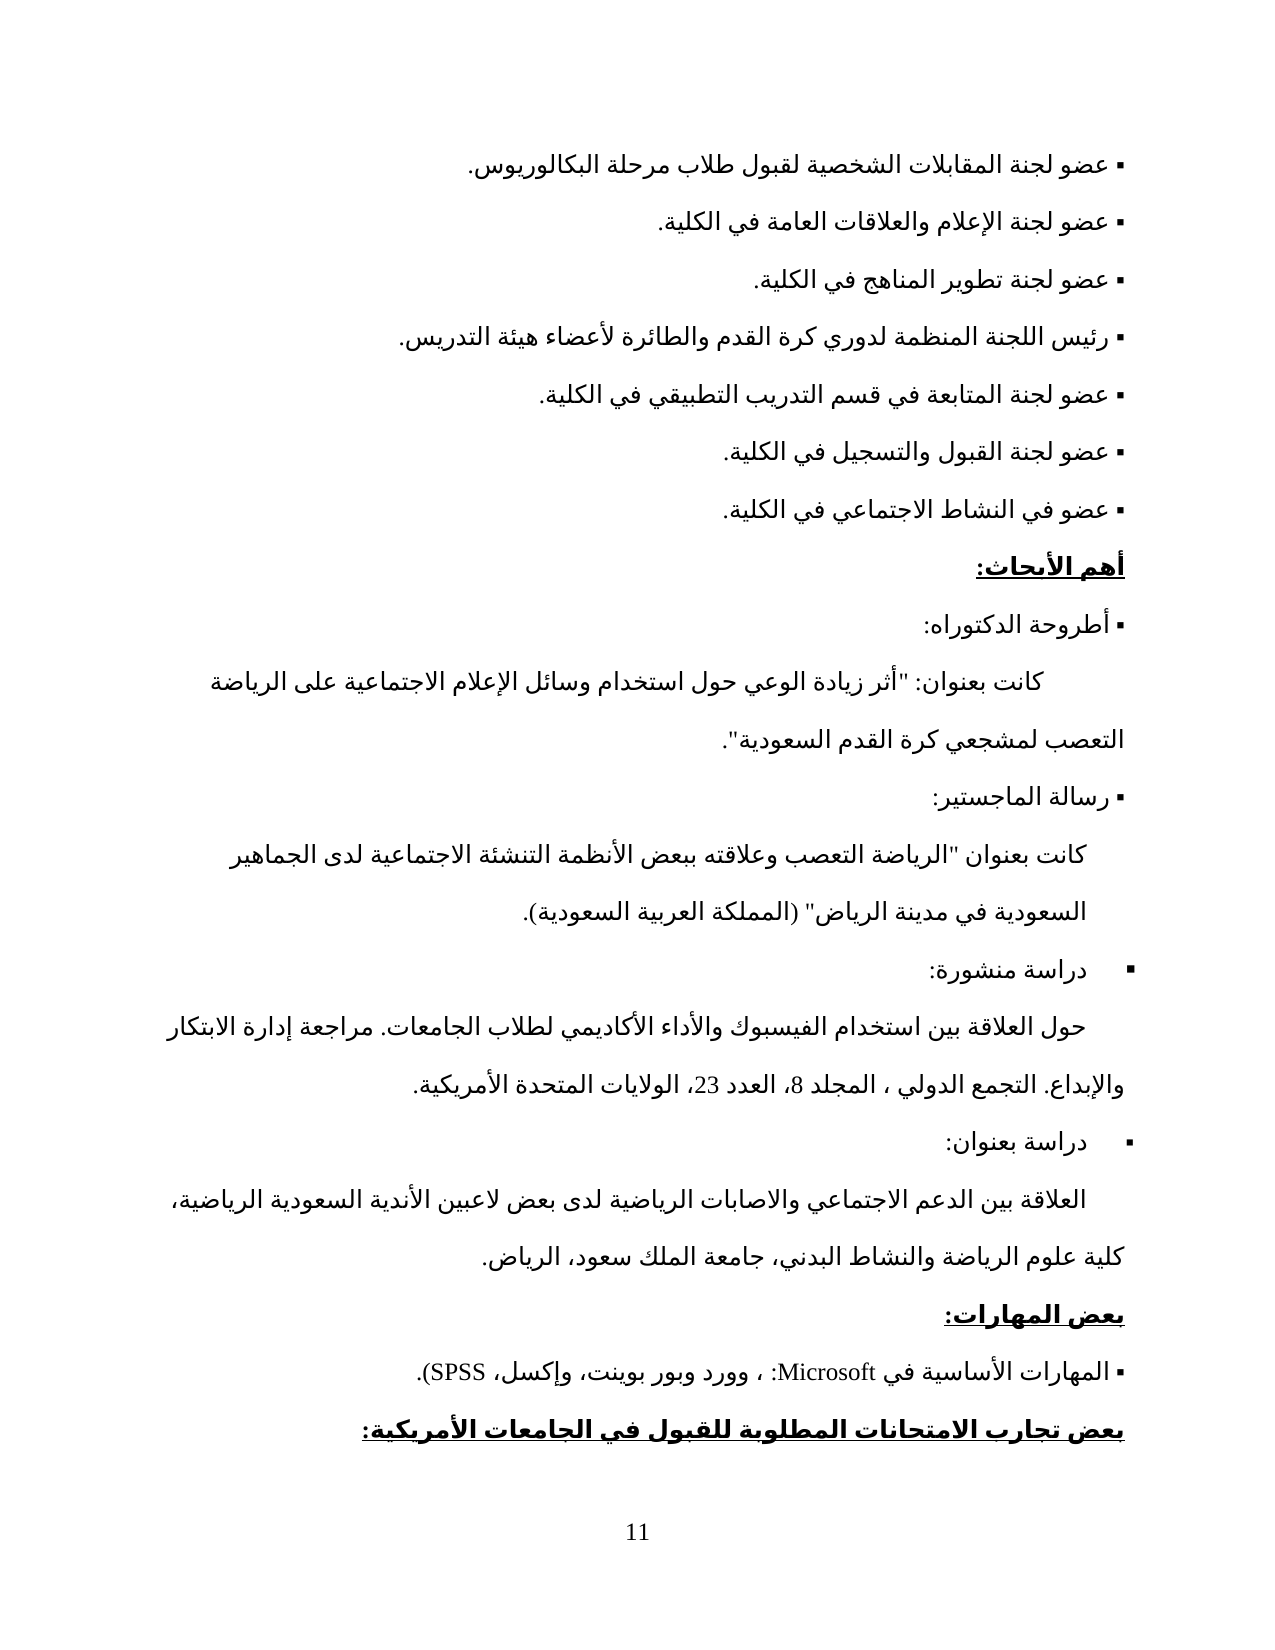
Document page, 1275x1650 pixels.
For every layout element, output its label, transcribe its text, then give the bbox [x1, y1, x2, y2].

list دراسة منشورة: [150, 955, 1125, 984]
text أهم الأبحاث: [150, 552, 1125, 581]
text ▪ رئيس اللجنة المنظمة لدوري كرة القدم والطائرة لأعضاء هيئة التدريس. [150, 322, 1125, 351]
text ▪ المهارات الأساسية في Microsoft: ، وورد وبور بوينت، وإكسل، SPSS). [150, 1357, 1125, 1386]
list دراسة بعنوان: [150, 1127, 1125, 1156]
text ▪ عضو لجنة تطوير المناهج في الكلية. [150, 265, 1125, 294]
text ▪ عضو في النشاط الاجتماعي في الكلية. [150, 495, 1125, 524]
text كانت بعنوان: "أثر زيادة الوعي حول استخدام وسائل الإعلام الاجتماعية على الرياضة التعصب لمشجعي كرة القدم السعودية". [150, 667, 1125, 754]
text ▪ عضو لجنة القبول والتسجيل في الكلية. [150, 437, 1125, 466]
text ▪ رسالة الماجستير: [150, 782, 1125, 811]
text ▪ عضو لجنة المتابعة في قسم التدريب التطبيقي في الكلية. [150, 380, 1125, 409]
text العلاقة بين الدعم الاجتماعي والاصابات الرياضية لدى بعض لاعبين الأندية السعودية الرياضية، كلية علوم الرياضة والنشاط البدني، جامعة الملك سعود، الرياض. [150, 1185, 1125, 1271]
text ▪ أطروحة الدكتوراه: [150, 610, 1125, 639]
text بعض المهارات: [150, 1300, 1125, 1329]
text حول العلاقة بين استخدام الفيسبوك والأداء الأكاديمي لطلاب الجامعات. مراجعة إدارة الابتكار والإبداع. التجمع الدولي ، المجلد 8، العدد 23، الولايات المتحدة الأمريكية. [150, 1012, 1125, 1099]
text كانت بعنوان "الرياضة التعصب وعلاقته ببعض الأنظمة التنشئة الاجتماعية لدى الجماهير السعودية في مدينة الرياض" (المملكة العربية السعودية). [150, 840, 1087, 926]
text ▪ عضو لجنة المقابلات الشخصية لقبول طلاب مرحلة البكالوريوس. [150, 150, 1125, 179]
text بعض تجارب الامتحانات المطلوبة للقبول في الجامعات الأمريكية: [150, 1415, 1125, 1444]
text ▪ عضو لجنة الإعلام والعلاقات العامة في الكلية. [150, 207, 1125, 236]
